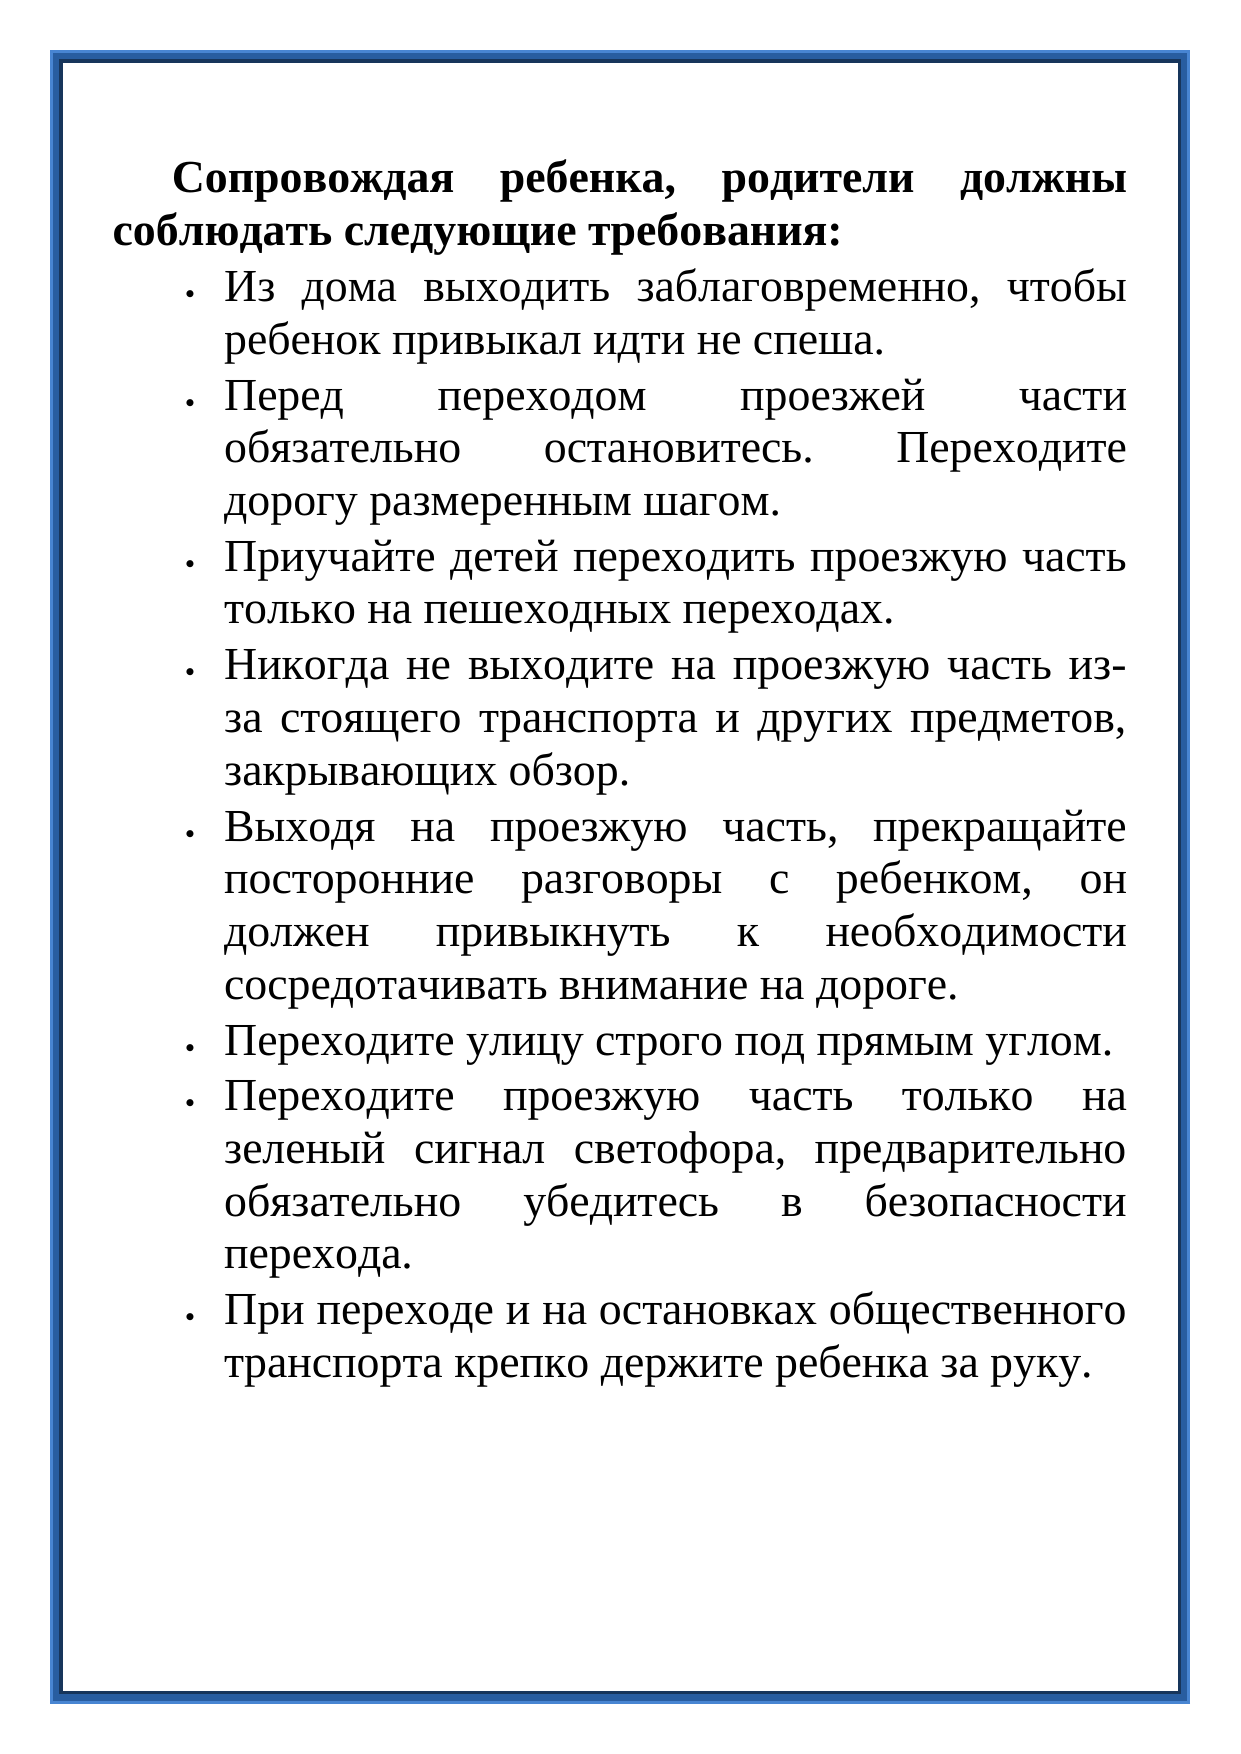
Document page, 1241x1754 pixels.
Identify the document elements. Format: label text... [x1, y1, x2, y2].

text Сопровождая ребенка, родители должны соблюдать следующие требования: [112, 150, 1128, 255]
list Перед переходом проезжей части обязательно остановитесь. Переходите дорогу размеренным шагом. [186, 367, 1128, 525]
list Переходите проезжую часть только на зеленый сигнал светофора, предварительно обязательно убедитесь в безопасности перехода. [186, 1068, 1128, 1279]
list Из дома выходить заблаговременно, чтобы ребенок привыкал идти не спеша. [186, 258, 1128, 364]
list Никогда не выходите на проезжую часть из-за стоящего транспорта и других предметов, закрывающих обзор. [186, 637, 1128, 795]
list Выходя на проезжую часть, прекращайте посторонние разговоры с ребенком, он должен привыкнуть к необходимости сосредотачивать внимание на дороге. [186, 798, 1128, 1009]
list При переходе и на остановках общественного транспорта крепко держите ребенка за руку. [186, 1282, 1128, 1387]
list Приучайте детей переходить проезжую часть только на пешеходных переходах. [186, 528, 1128, 634]
list Переходите улицу строго под прямым углом. [186, 1012, 1128, 1065]
